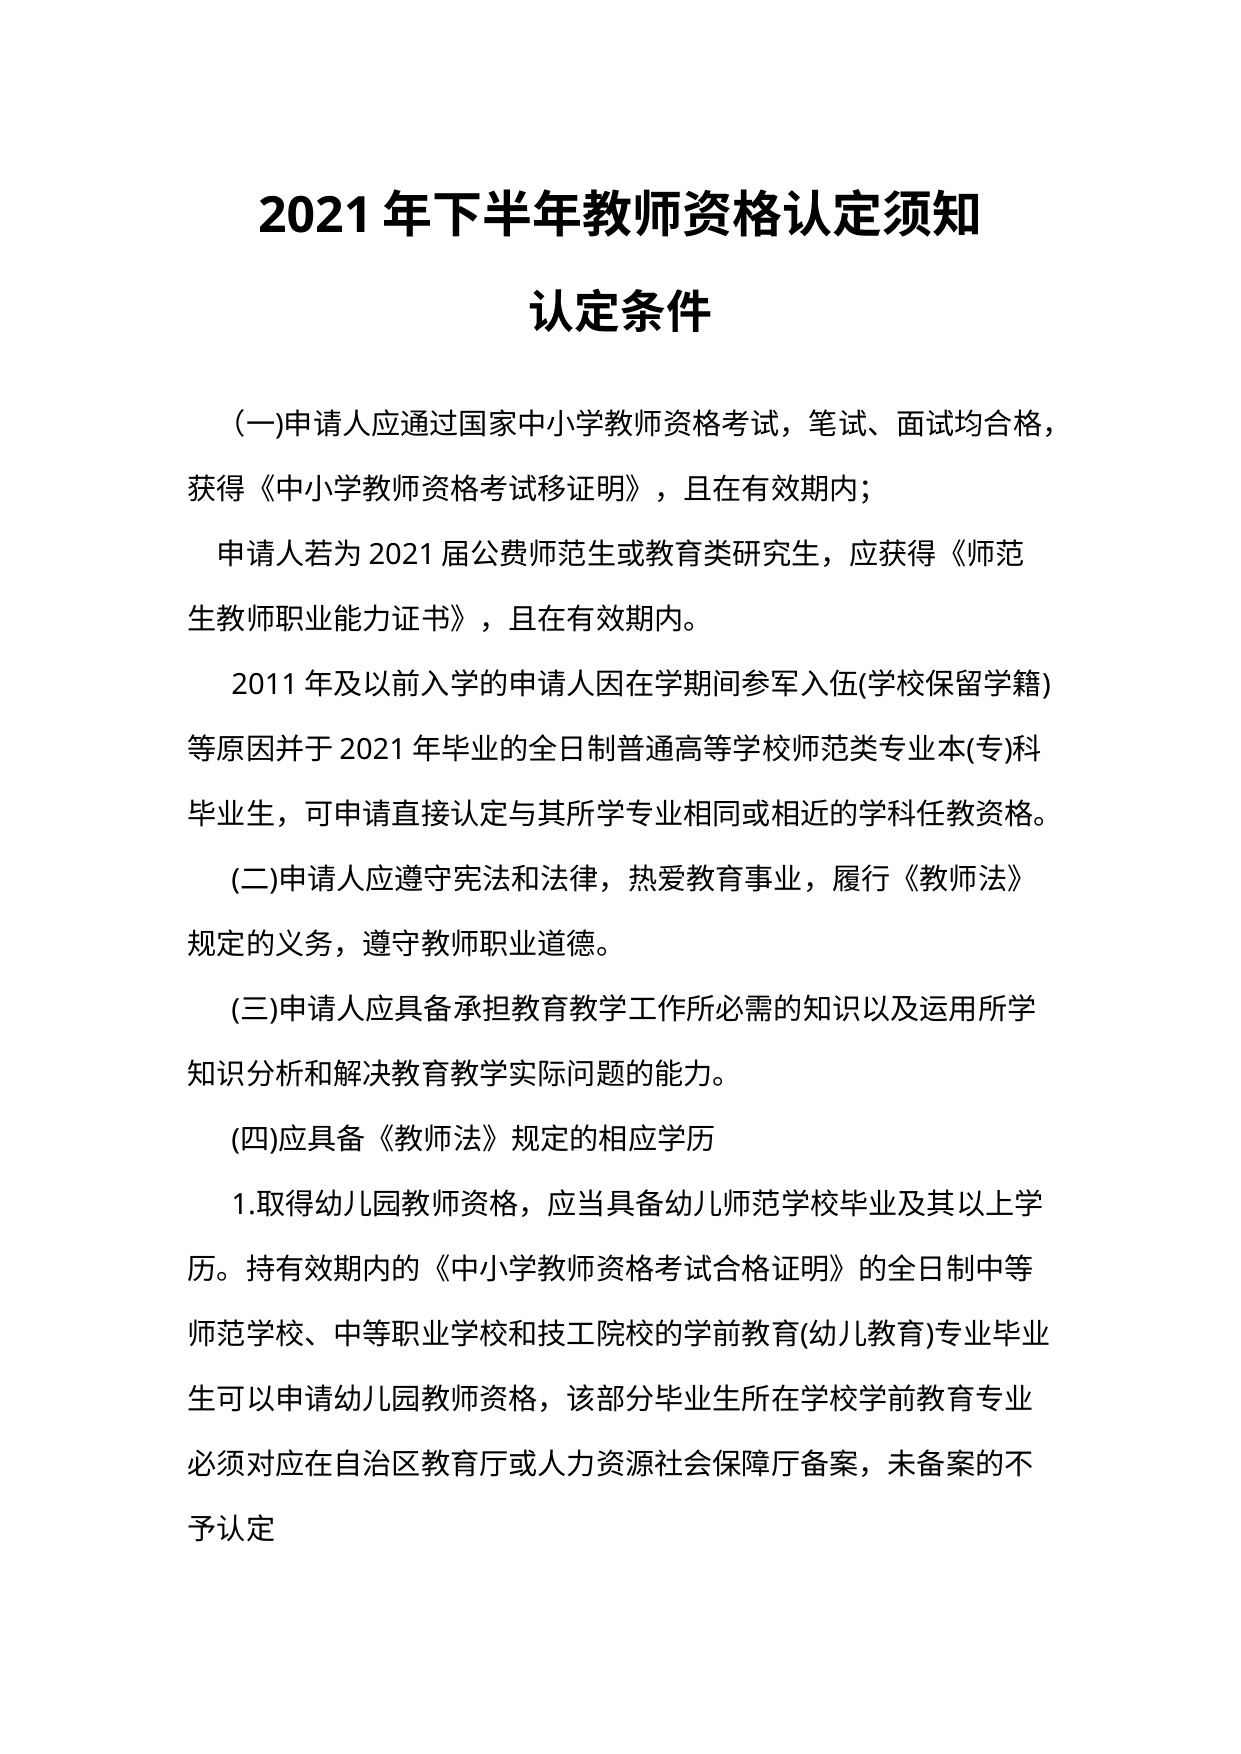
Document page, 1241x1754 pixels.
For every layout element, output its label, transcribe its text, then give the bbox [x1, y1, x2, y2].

text (二)申请人应遵守宪法和法律，热爱教育事业，履行《教师法》规定的义务，遵守教师职业道德。 [187, 844, 1053, 974]
text 2011年及以前入学的申请人因在学期间参军入伍(学校保留学籍)等原因并于2021年毕业的全日制普通高等学校师范类专业本(专)科毕业生，可申请直接认定与其所学专业相同或相近的学科任教资格。 [187, 649, 1053, 844]
text (三)申请人应具备承担教育教学工作所必需的知识以及运用所学知识分析和解决教育教学实际问题的能力。 [187, 974, 1053, 1104]
text (四)应具备《教师法》规定的相应学历 [187, 1104, 1053, 1169]
text 2021年下半年教师资格认定须知 [187, 162, 1053, 259]
text 申请人若为2021届公费师范生或教育类研究生，应获得《师范生教师职业能力证书》，且在有效期内。 [187, 519, 1053, 649]
text 认定条件 [187, 259, 1053, 357]
text （一)申请人应通过国家中小学教师资格考试，笔试、面试均合格，获得《中小学教师资格考试移证明》，且在有效期内； [187, 389, 1053, 519]
text 1.取得幼儿园教师资格，应当具备幼儿师范学校毕业及其以上学历。持有效期内的《中小学教师资格考试合格证明》的全日制中等师范学校、中等职业学校和技工院校的学前教育(幼儿教育)专业毕业生可以申请幼儿园教师资格，该部分毕业生所在学校学前教育专业必须对应在自治区教育厅或人力资源社会保障厅备案，未备案的不予认定 [187, 1169, 1053, 1559]
